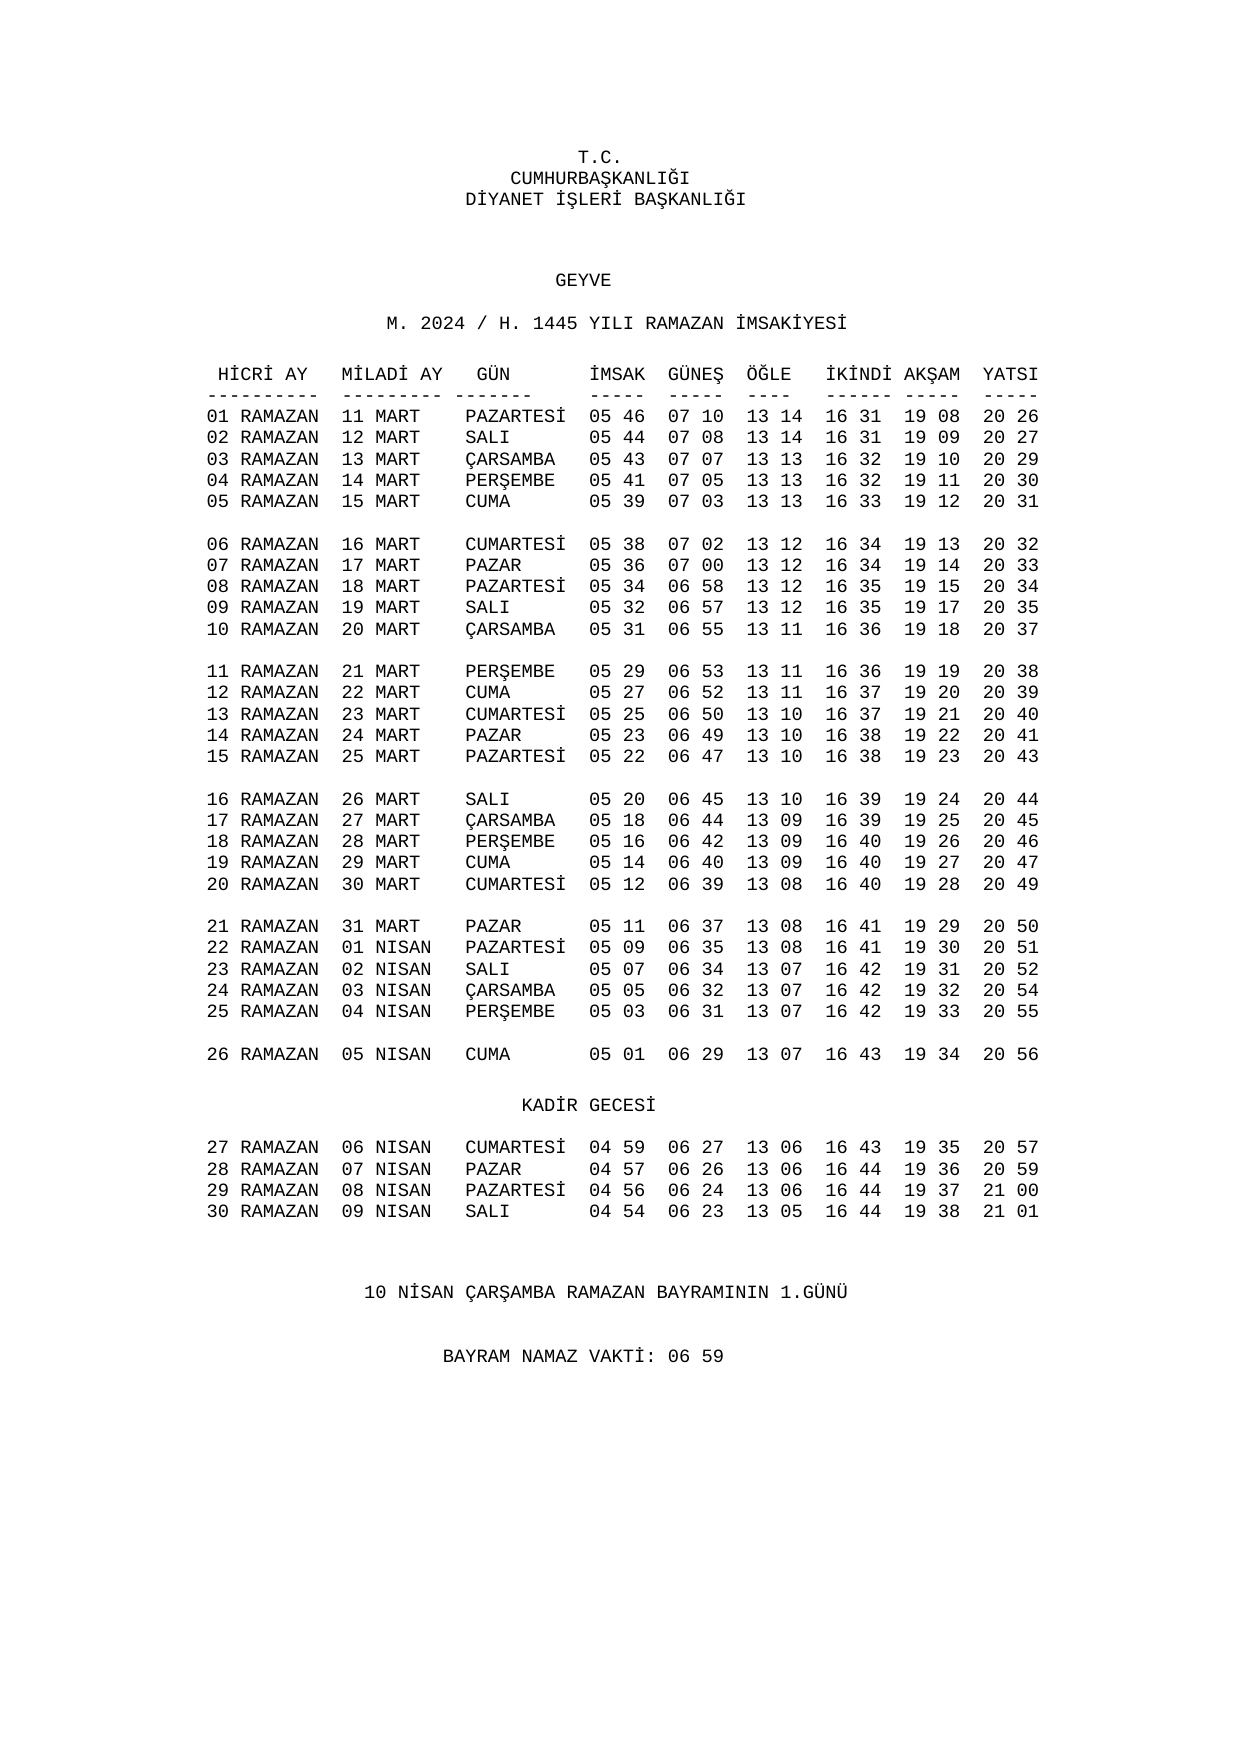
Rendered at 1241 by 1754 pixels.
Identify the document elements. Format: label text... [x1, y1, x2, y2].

text 25 RAMAZAN 04 NISAN PERŞEMBE 05 03 06 31 13 07 16 42 19 33 20 55 [139, 1002, 1101, 1023]
text HİCRİ AY MİLADİ AY GÜN İMSAK GÜNEŞ ÖĞLE İKİNDİ AKŞAM YATSI [139, 364, 1101, 386]
text 30 RAMAZAN 09 NISAN SALI 04 54 06 23 13 05 16 44 19 38 21 01 [139, 1202, 1101, 1223]
text 01 RAMAZAN 11 MART PAZARTESİ 05 46 07 10 13 14 16 31 19 08 20 26 [139, 407, 1101, 428]
text 24 RAMAZAN 03 NISAN ÇARSAMBA 05 05 06 32 13 07 16 42 19 32 20 54 [139, 981, 1101, 1002]
text 22 RAMAZAN 01 NISAN PAZARTESİ 05 09 06 35 13 08 16 41 19 30 20 51 [139, 938, 1101, 959]
text 16 RAMAZAN 26 MART SALI 05 20 06 45 13 10 16 39 19 24 20 44 [139, 789, 1101, 811]
text 19 RAMAZAN 29 MART CUMA 05 14 06 40 13 09 16 40 19 27 20 47 [139, 853, 1101, 874]
text 05 RAMAZAN 15 MART CUMA 05 39 07 03 13 13 16 33 19 12 20 31 [139, 492, 1101, 513]
text 28 RAMAZAN 07 NISAN PAZAR 04 57 06 26 13 06 16 44 19 36 20 59 [139, 1159, 1101, 1181]
text 06 RAMAZAN 16 MART CUMARTESİ 05 38 07 02 13 12 16 34 19 13 20 32 [139, 534, 1101, 556]
text 21 RAMAZAN 31 MART PAZAR 05 11 06 37 13 08 16 41 19 29 20 50 [139, 917, 1101, 938]
text 10 NİSAN ÇARŞAMBA RAMAZAN BAYRAMININ 1.GÜNÜ [139, 1283, 1101, 1304]
text 15 RAMAZAN 25 MART PAZARTESİ 05 22 06 47 13 10 16 38 19 23 20 43 [139, 747, 1101, 768]
text 03 RAMAZAN 13 MART ÇARSAMBA 05 43 07 07 13 13 16 32 19 10 20 29 [139, 449, 1101, 471]
text T.C. [139, 148, 1101, 169]
text 04 RAMAZAN 14 MART PERŞEMBE 05 41 07 05 13 13 16 32 19 11 20 30 [139, 471, 1101, 492]
text 10 RAMAZAN 20 MART ÇARSAMBA 05 31 06 55 13 11 16 36 19 18 20 37 [139, 619, 1101, 641]
text CUMHURBAŞKANLIĞI [139, 169, 1101, 190]
text 29 RAMAZAN 08 NISAN PAZARTESİ 04 56 06 24 13 06 16 44 19 37 21 00 [139, 1181, 1101, 1202]
text 12 RAMAZAN 22 MART CUMA 05 27 06 52 13 11 16 37 19 20 20 39 [139, 683, 1101, 704]
text 18 RAMAZAN 28 MART PERŞEMBE 05 16 06 42 13 09 16 40 19 26 20 46 [139, 832, 1101, 853]
text M. 2024 / H. 1445 YILI RAMAZAN İMSAKİYESİ [139, 313, 1101, 335]
text 02 RAMAZAN 12 MART SALI 05 44 07 08 13 14 16 31 19 09 20 27 [139, 428, 1101, 449]
text 23 RAMAZAN 02 NISAN SALI 05 07 06 34 13 07 16 42 19 31 20 52 [139, 959, 1101, 981]
text KADİR GECESİ [139, 1096, 1101, 1117]
text 13 RAMAZAN 23 MART CUMARTESİ 05 25 06 50 13 10 16 37 19 21 20 40 [139, 704, 1101, 726]
text DİYANET İŞLERİ BAŞKANLIĞI [139, 190, 1101, 211]
text 07 RAMAZAN 17 MART PAZAR 05 36 07 00 13 12 16 34 19 14 20 33 [139, 556, 1101, 577]
text 27 RAMAZAN 06 NISAN CUMARTESİ 04 59 06 27 13 06 16 43 19 35 20 57 [139, 1138, 1101, 1159]
text 09 RAMAZAN 19 MART SALI 05 32 06 57 13 12 16 35 19 17 20 35 [139, 598, 1101, 619]
text 14 RAMAZAN 24 MART PAZAR 05 23 06 49 13 10 16 38 19 22 20 41 [139, 726, 1101, 747]
text 11 RAMAZAN 21 MART PERŞEMBE 05 29 06 53 13 11 16 36 19 19 20 38 [139, 662, 1101, 683]
text GEYVE [139, 271, 1101, 292]
text 26 RAMAZAN 05 NISAN CUMA 05 01 06 29 13 07 16 43 19 34 20 56 [139, 1044, 1101, 1066]
text ---------- --------- ------- ----- ----- ---- ------ ----- ----- [139, 386, 1101, 407]
text BAYRAM NAMAZ VAKTİ: 06 59 [139, 1346, 1101, 1368]
text 17 RAMAZAN 27 MART ÇARSAMBA 05 18 06 44 13 09 16 39 19 25 20 45 [139, 811, 1101, 832]
text 20 RAMAZAN 30 MART CUMARTESİ 05 12 06 39 13 08 16 40 19 28 20 49 [139, 874, 1101, 896]
text 08 RAMAZAN 18 MART PAZARTESİ 05 34 06 58 13 12 16 35 19 15 20 34 [139, 577, 1101, 598]
